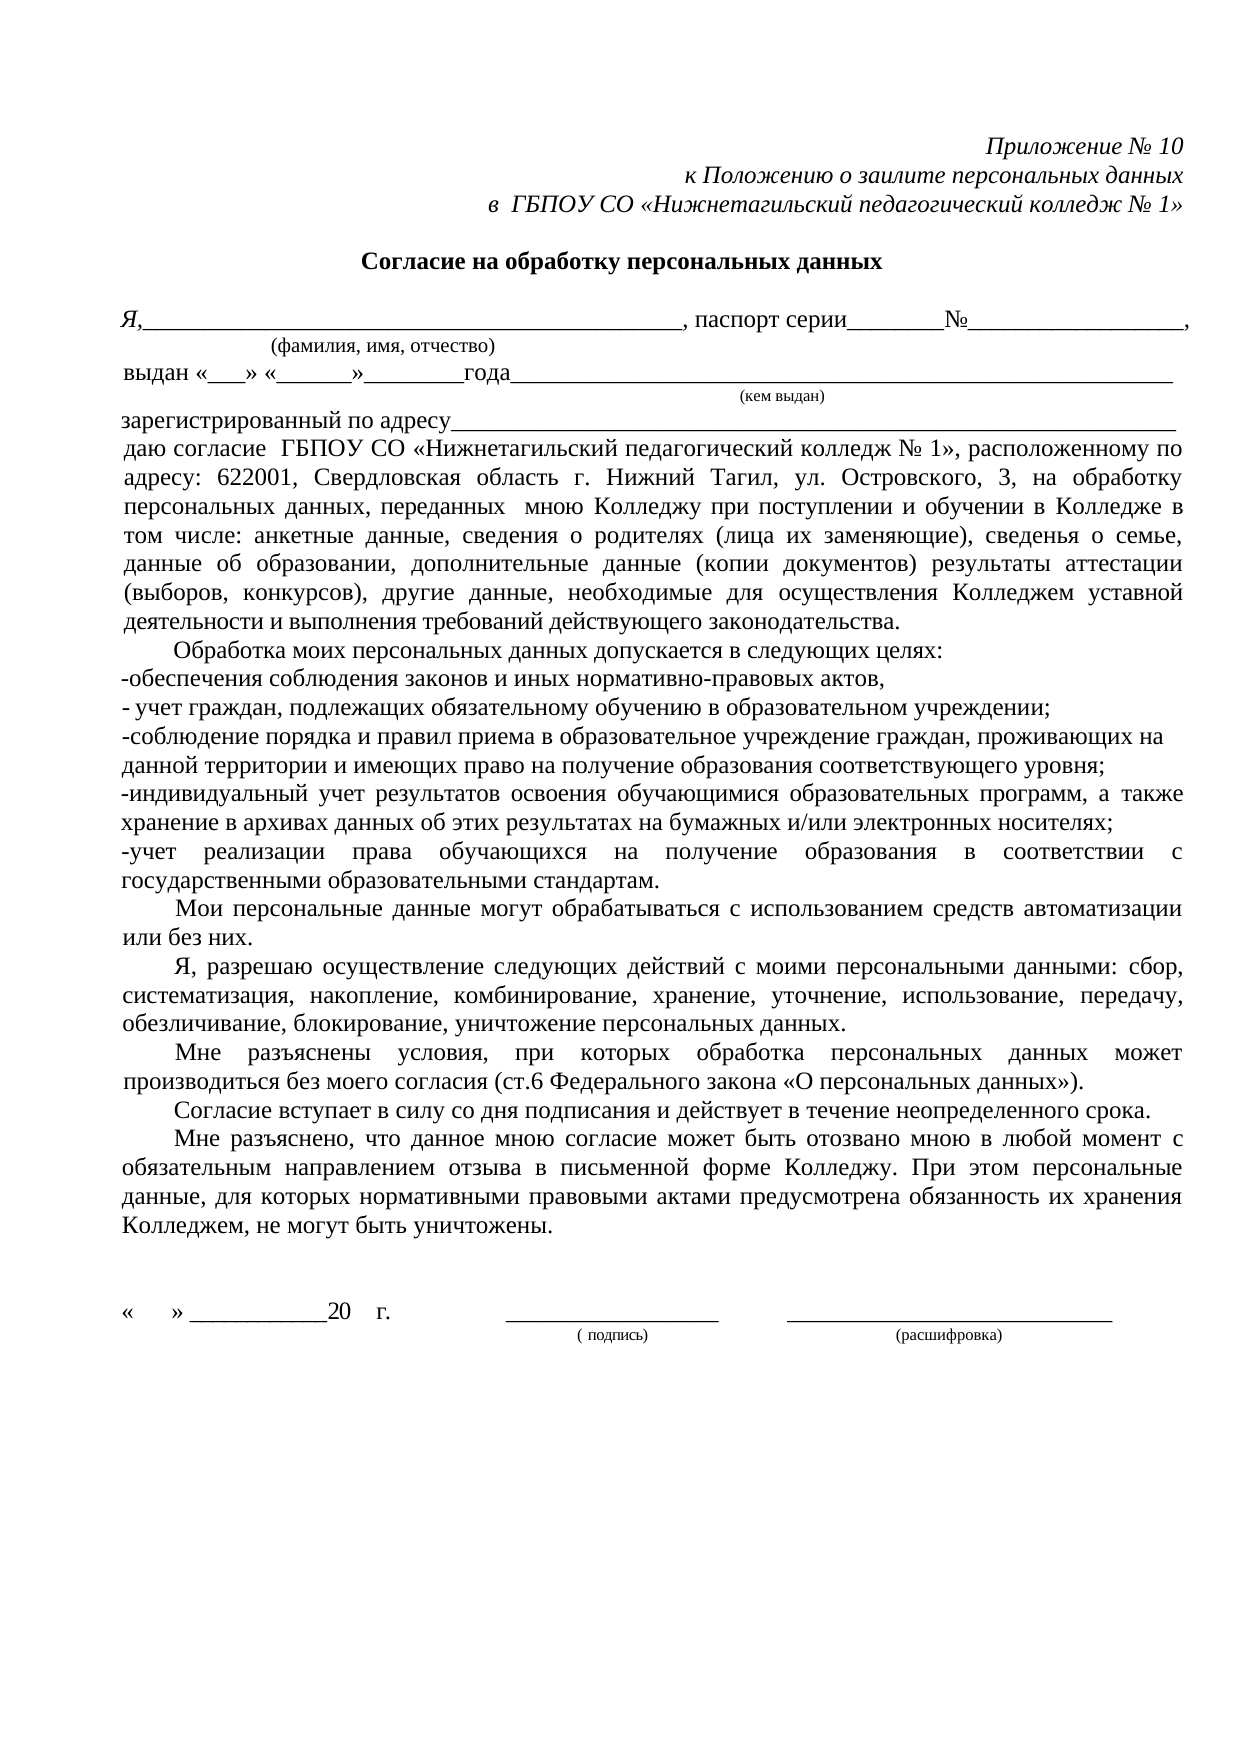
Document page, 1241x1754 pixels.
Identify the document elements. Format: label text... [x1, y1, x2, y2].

text Согласие на обработку персональных данных [361, 246, 1183, 275]
text Мне разъяснены условия, при которых обработка персональных данных может производиться без моего согласия (ст.6 Федерального закона «О персональных данных»). [123, 1037, 1183, 1095]
text выдан «___» «______»________года_____________________________________________________ [123, 357, 1183, 386]
text к Положению о заилите персональных данных [361, 160, 1183, 189]
text Согласие вступает в силу со дня подписания и действует в течение неопределенного срока. [122, 1095, 1183, 1123]
text « » 20 г. _________________ __________________________ [121, 1296, 1183, 1325]
text (фамилия, имя, отчество) [271, 333, 1183, 357]
text -обеспечения соблюдения законов и иных нормативно-правовых актов, [121, 663, 1183, 692]
text ( подпись) (расшифровка) [452, 1325, 1183, 1344]
text даю согласие ГБПОУ СО «Нижнетагильский педагогический колледж № 1», расположенному по адресу: 622001, Свердловская область г. Нижний Тагил, ул. Островского, 3, на обработку персональных данных, переданных мною Колледжу при поступлении и обучении в Колледже в том числе: анкетные данные, сведения о родителях (лица их заменяющие), сведенья о семье, данные об образовании, дополнительные данные (копии документов) результаты аттестации (выборов, конкурсов), другие данные, необходимые для осуществления Колледжем уставной деятельности и выполнения требований действующего законодательства. [123, 433, 1183, 635]
text -индивидуальный учет результатов освоения обучающимися образовательных программ, а также хранение в архивах данных об этих результатах на бумажных и/или электронных носителях; [121, 778, 1183, 836]
text Приложение № 10 [361, 131, 1183, 160]
text Мои персональные данные могут обрабатываться с использованием средств автоматизации или без них. [122, 893, 1183, 951]
text Обработка моих персональных данных допускается в следующих целях: [122, 635, 1183, 663]
text (кем выдан) [121, 386, 1183, 405]
text Мне разъяснено, что данное мною согласие может быть отозвано мною в любой момент с обязательным направлением отзыва в письменной форме Колледжу. При этом персональные данные, для которых нормативными правовыми актами предусмотрена обязанность их хранения Колледжем, не могут быть уничтожены. [122, 1123, 1183, 1238]
text зарегистрированный по адресу__________________________________________________________ [121, 405, 1183, 433]
text - учет граждан, подлежащих обязательному обучению в образовательном учреждении; [122, 692, 1183, 721]
text Я, , паспорт серии № , [121, 304, 1183, 333]
text в ГБПОУ СО «Нижнетагильский педагогический колледж № 1» [361, 189, 1183, 218]
text Я, разрешаю осуществление следующих действий с моими персональными данными: сбор, систематизация, накопление, комбинирование, хранение, уточнение, использование, передачу, обезличивание, блокирование, уничтожение персональных данных. [122, 951, 1183, 1037]
text -учет реализации права обучающихся на получение образования в соответствии с государственными образовательными стандартам. [121, 836, 1183, 893]
text -соблюдение порядка и правил приема в образовательное учреждение граждан, проживающих на данной территории и имеющих право на получение образования соответствующего уровня; [122, 721, 1183, 778]
